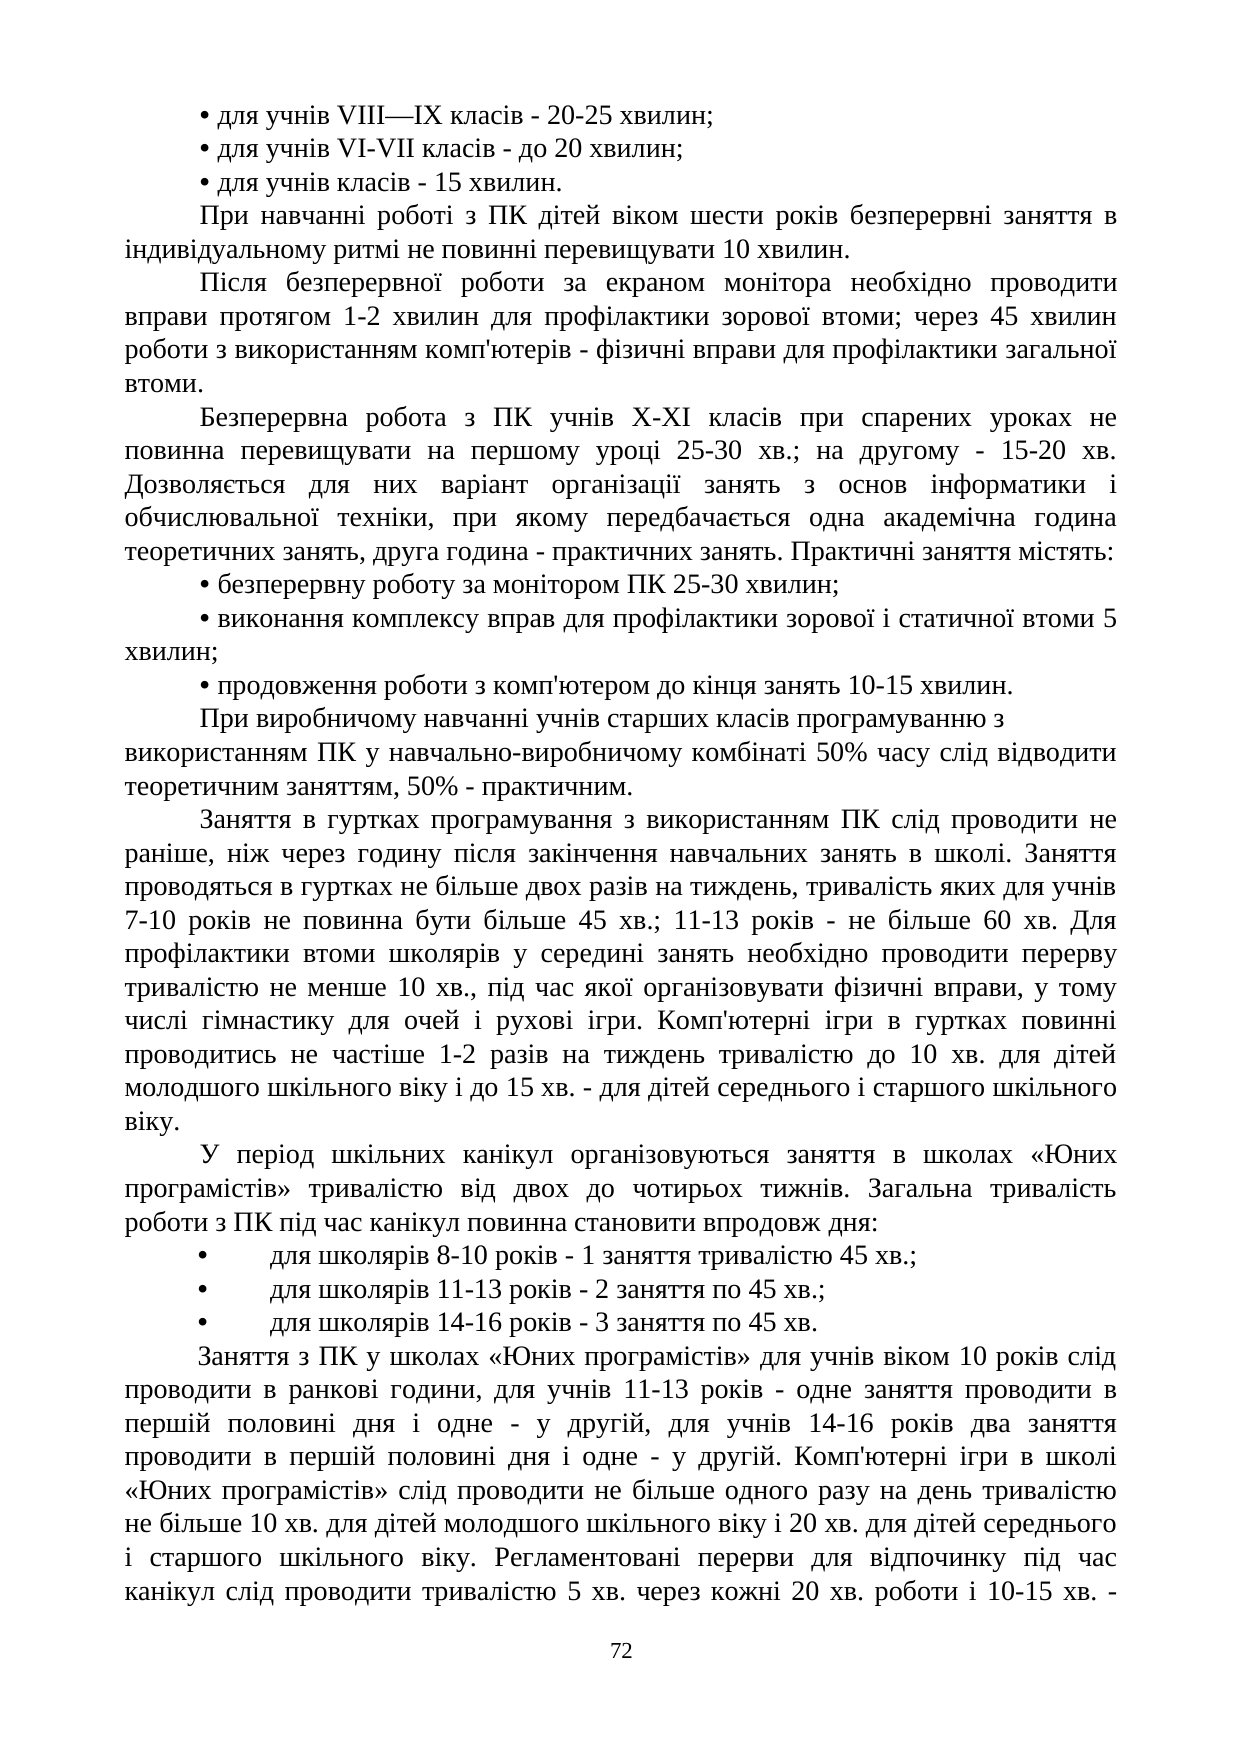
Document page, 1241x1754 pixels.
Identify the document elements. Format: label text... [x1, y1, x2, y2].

text При виробничому навчанні учнів старших класів програмуванню з [124, 701, 1121, 735]
list для школярів 8-10 років - 1 заняття тривалістю 45 хв.; [124, 1238, 1121, 1271]
list безперервну роботу за монітором ПК 25-30 хвилин; [124, 567, 1121, 601]
list для школярів 14-16 років - 3 заняття по 45 хв. [124, 1305, 1121, 1338]
list продовження роботи з комп'ютером до кінця занять 10-15 хвилин. [124, 668, 1121, 701]
text використанням ПК у навчально-виробничому комбінаті 50% часу слід відводити теоретичним заняттям, 50% - практичним. [124, 735, 1118, 802]
text При навчанні роботі з ПК дітей віком шести років безперервні заняття в індивідуальному ритмі не повинні перевищувати 10 хвилин. [124, 198, 1118, 265]
text Безперервна робота з ПК учнів Х-ХІ класів при спарених уроках не повинна перевищувати на першому уроці 25-30 хв.; на другому - 15-20 хв. Дозволяється для них варіант організації занять з основ інформатики і обчислювальної техніки, при якому передбачається одна академічна година теоретичних занять, друга година - практичних занять. Практичні заняття містять: [124, 399, 1118, 567]
list для учнів VIII—IX класів - 20-25 хвилин; [124, 97, 1121, 131]
text Заняття в гуртках програмування з використанням ПК слід проводити не раніше, ніж через годину після закінчення навчальних занять в школі. Заняття проводяться в гуртках не більше двох разів на тиждень, тривалість яких для учнів 7-10 років не повинна бути більше 45 хв.; 11-13 років - не більше 60 хв. Для профілактики втоми школярів у середині занять необхідно проводити перерву тривалістю не менше 10 хв., під час якої організовувати фізичні вправи, у тому числі гімнастику для очей і рухові ігри. Комп'ютерні ігри в гуртках повинні проводитись не частіше 1-2 разів на тиждень тривалістю до 10 хв. для дітей молодшого шкільного віку і до 15 хв. - для дітей середнього і старшого шкільного віку. [124, 802, 1118, 1137]
list для учнів VI-VII класів - до 20 хвилин; [124, 131, 1121, 164]
text У період шкільних канікул організовуються заняття в школах «Юних програмістів» тривалістю від двох до чотирьох тижнів. Загальна тривалість роботи з ПК під час канікул повинна становити впродовж дня: [124, 1137, 1118, 1238]
list для учнів класів - 15 хвилин. [124, 164, 1121, 198]
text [124, 1338, 1118, 1607]
text Після безперервної роботи за екраном монітора необхідно проводити вправи протягом 1-2 хвилин для профілактики зорової втоми; через 45 хвилин роботи з використанням комп'ютерів - фізичні вправи для профілактики загальної втоми. [124, 265, 1118, 399]
list для школярів 11-13 років - 2 заняття по 45 хв.; [124, 1271, 1121, 1305]
list виконання комплексу вправ для профілактики зорової і статичної втоми 5 хвилин; [124, 601, 1118, 668]
